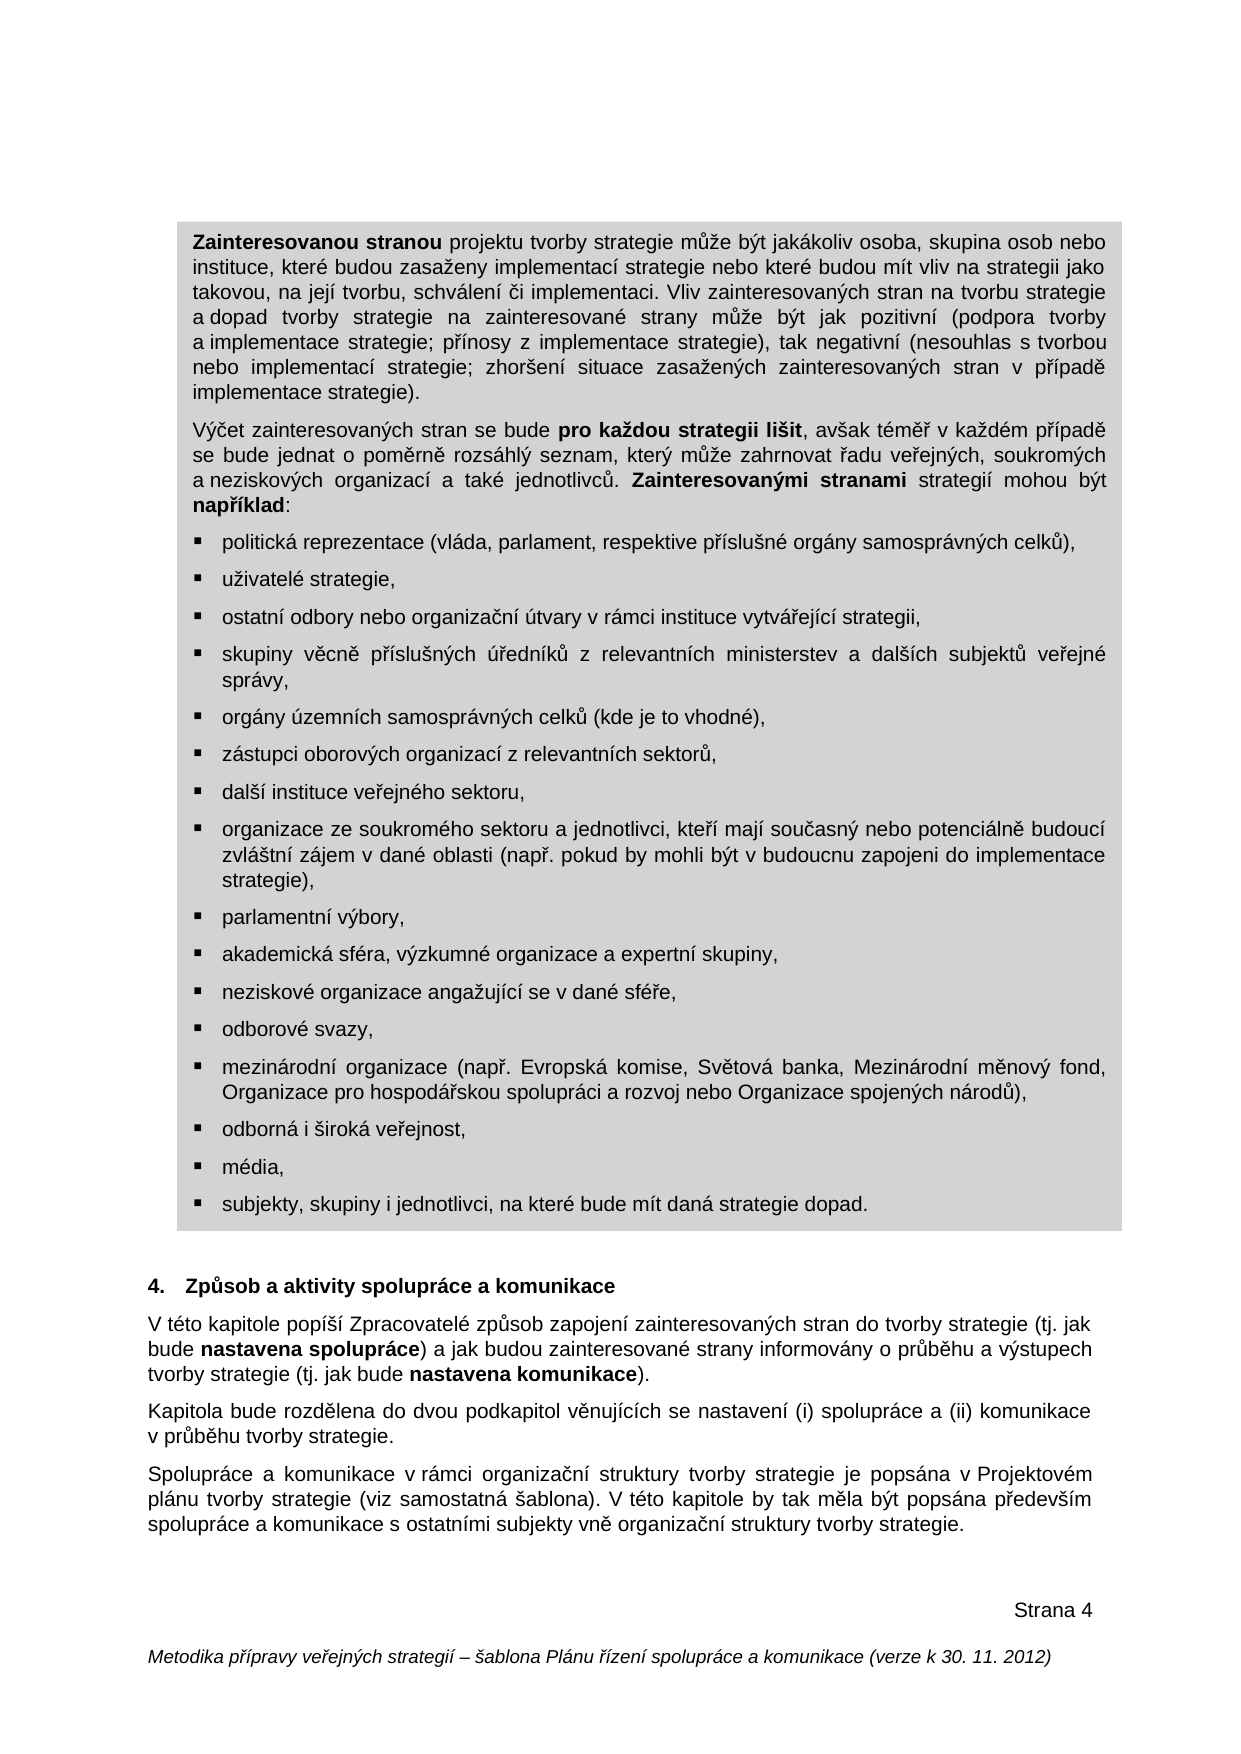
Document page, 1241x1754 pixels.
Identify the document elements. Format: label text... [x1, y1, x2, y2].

text Spolupráce a komunikace v rámci organizační struktury tvorby strategie je popsána v Projektovém plánu tvorby strategie (viz samostatná šablona). V této kapitole by tak měla být popsána především spolupráce a komunikace s ostatními subjekty vně organizační struktury tvorby strategie. [148, 1461, 1093, 1536]
list Způsob a aktivity spolupráce a komunikace [148, 1273, 1093, 1298]
text V této kapitole popíší Zpracovatelé způsob zapojení zainteresovaných stran do tvorby strategie (tj. jak bude nastavena spolupráce) a jak budou zainteresované strany informovány o průběhu a výstupech tvorby strategie (tj. jak bude nastavena komunikace). [148, 1311, 1093, 1386]
text Kapitola bude rozdělena do dvou podkapitol věnujících se nastavení (i) spolupráce a (ii) komunikace v průběhu tvorby strategie. [148, 1398, 1093, 1448]
